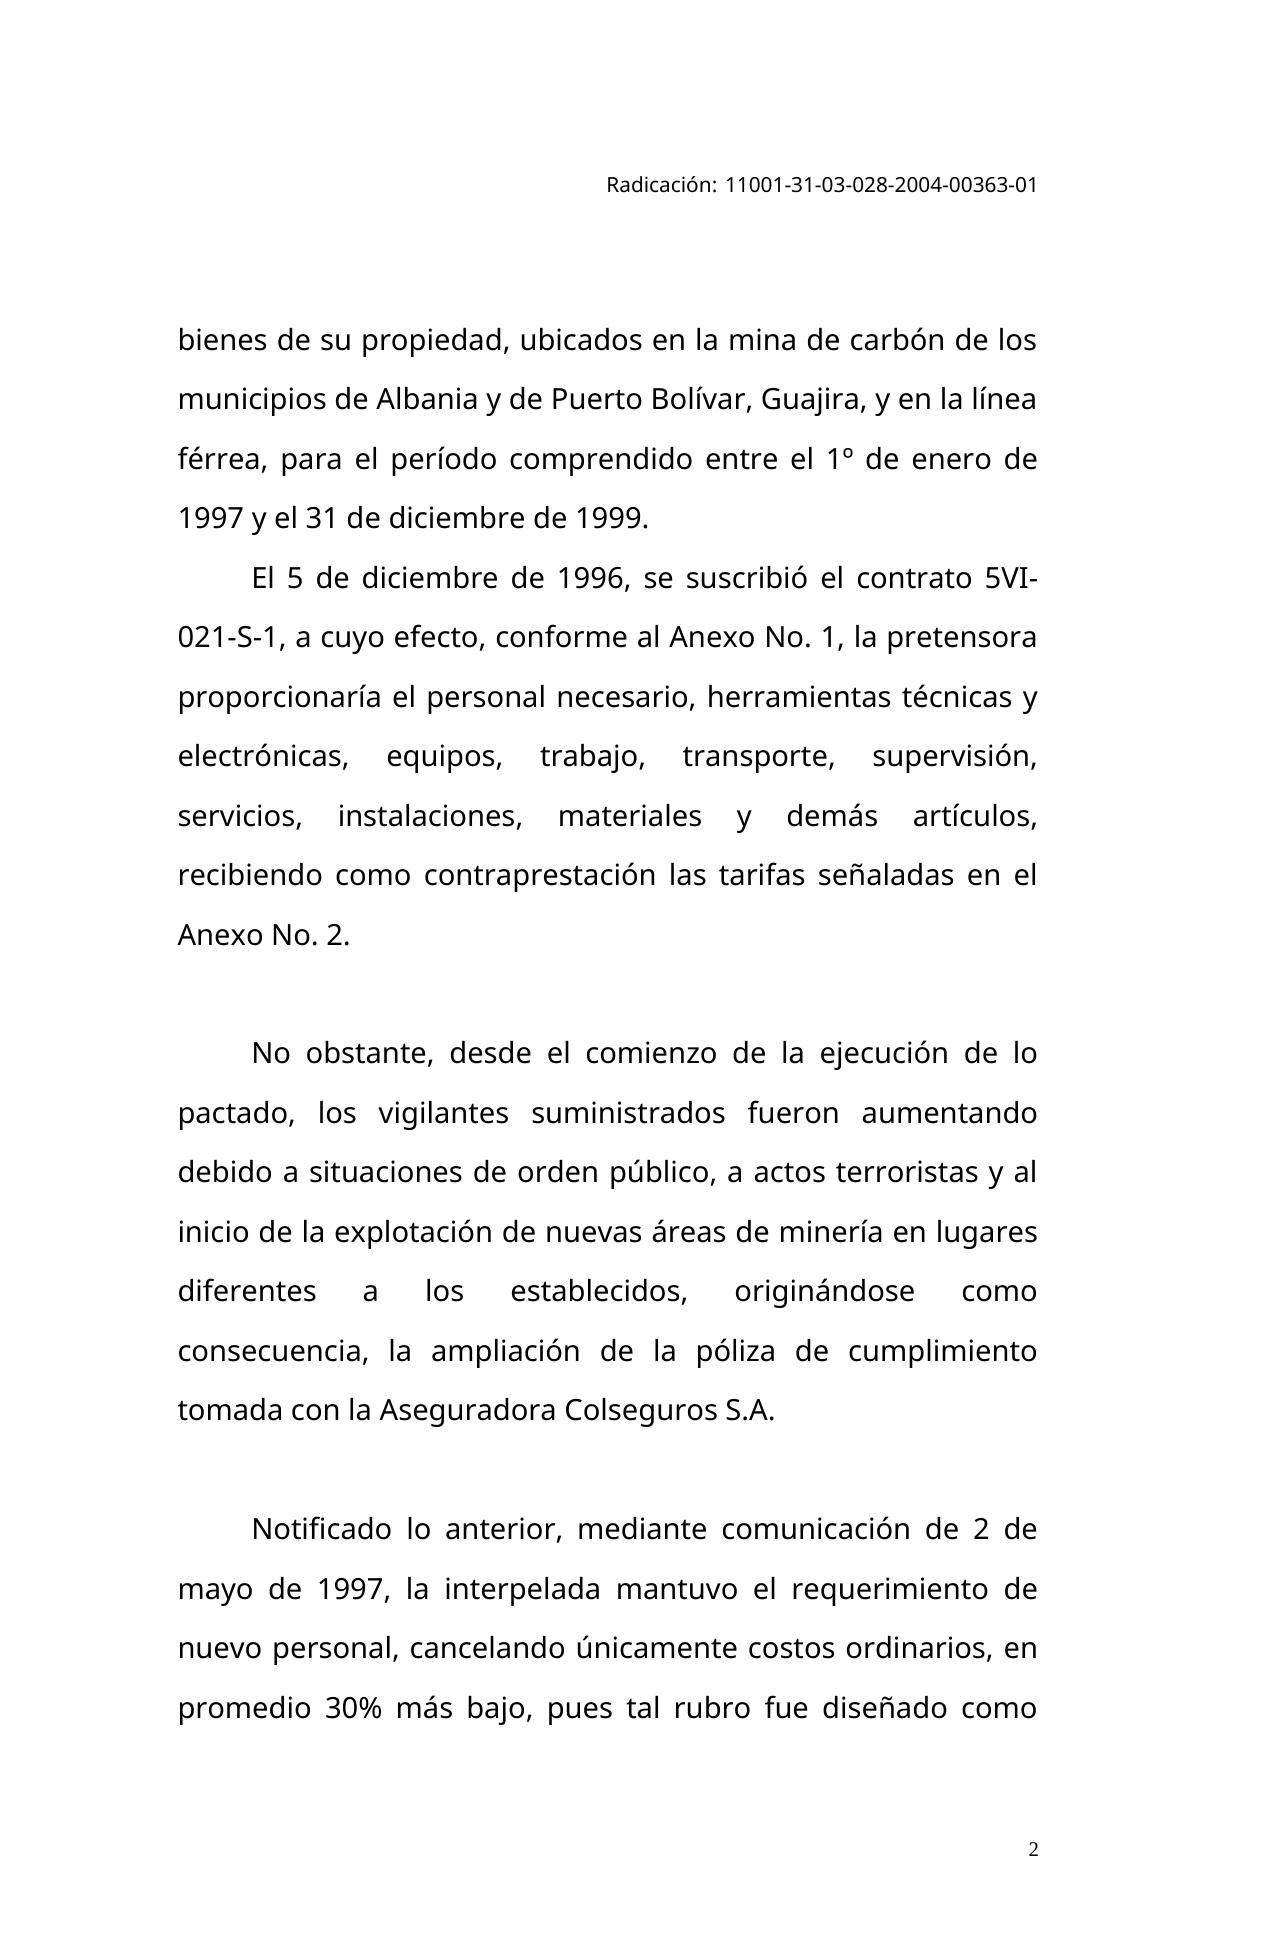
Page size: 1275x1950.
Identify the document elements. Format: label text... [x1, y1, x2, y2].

text El 5 de diciembre de 1996, se suscribió el contrato 5VI-021-S-1, a cuyo efecto, conforme al Anexo No. 1, la pretensora proporcionaría el personal necesario, herramientas técnicas y electrónicas, equipos, trabajo, transporte, supervisión, servicios, instalaciones, materiales y demás artículos, recibiendo como contraprestación las tarifas señaladas en el Anexo No. 2. [177, 557, 1039, 953]
text No obstante, desde el comienzo de la ejecución de lo pactado, los vigilantes suministrados fueron aumentando debido a situaciones de orden público, a actos terroristas y al inicio de la explotación de nuevas áreas de minería en lugares diferentes a los establecidos, originándose como consecuencia, la ampliación de la póliza de cumplimiento tomada con la Aseguradora Colseguros S.A. [177, 1033, 1039, 1429]
